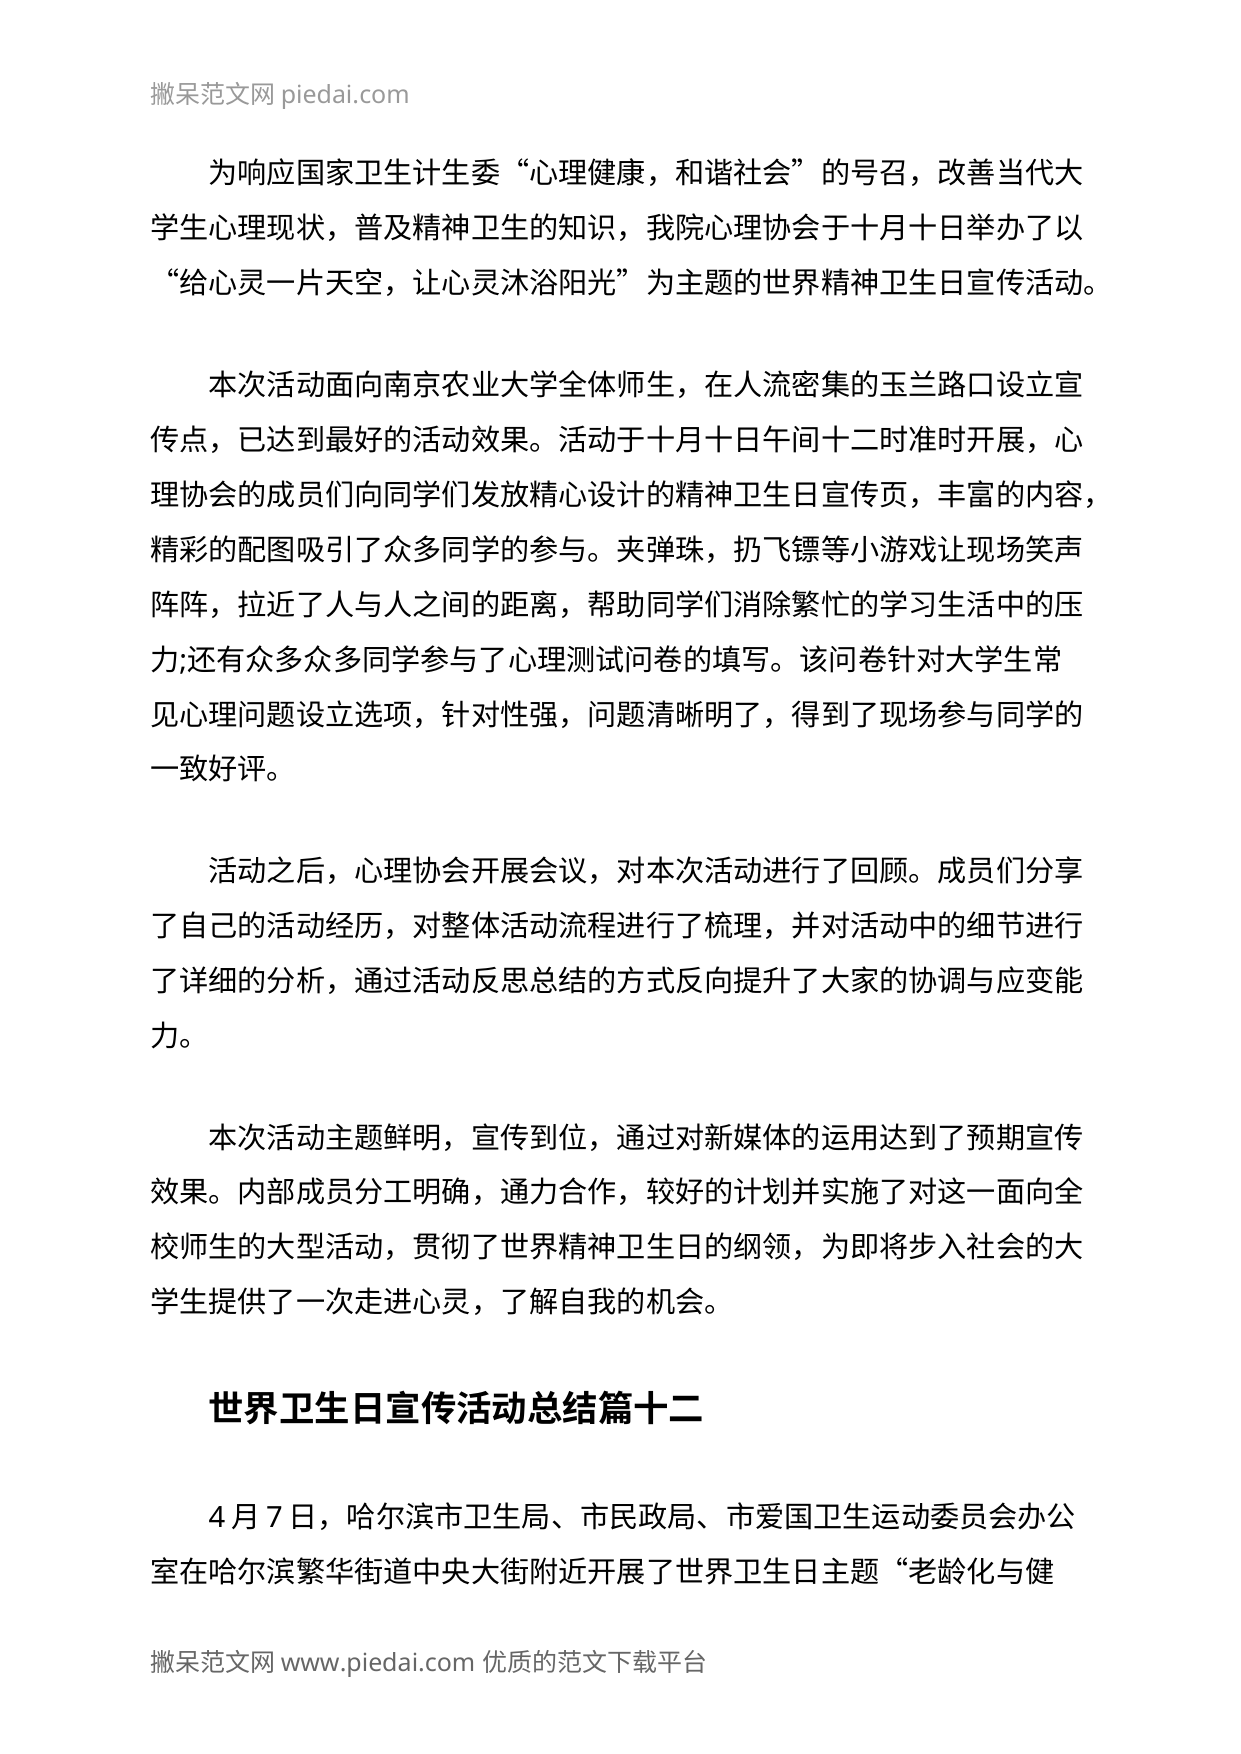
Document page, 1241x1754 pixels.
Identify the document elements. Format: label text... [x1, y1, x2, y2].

text 本次活动主题鲜明，宣传到位，通过对新媒体的运用达到了预期宣传效果。内部成员分工明确，通力合作，较好的计划并实施了对这一面向全校师生的大型活动，贯彻了世界精神卫生日的纲领，为即将步入社会的大学生提供了一次走进心灵，了解自我的机会。 [150, 1114, 1090, 1321]
text 世界卫生日宣传活动总结篇十二 [150, 1381, 1090, 1432]
text 活动之后，心理协会开展会议，对本次活动进行了回顾。成员们分享了自己的活动经历，对整体活动流程进行了梳理，并对活动中的细节进行了详细的分析，通过活动反思总结的方式反向提升了大家的协调与应变能力。 [150, 848, 1090, 1055]
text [150, 1494, 1090, 1591]
text 本次活动面向南京农业大学全体师生，在人流密集的玉兰路口设立宣传点，已达到最好的活动效果。活动于十月十日午间十二时准时开展，心理协会的成员们向同学们发放精心设计的精神卫生日宣传页，丰富的内容，精彩的配图吸引了众多同学的参与。夹弹珠，扔飞镖等小游戏让现场笑声阵阵，拉近了人与人之间的距离，帮助同学们消除繁忙的学习生活中的压力;还有众多众多同学参与了心理测试问卷的填写。该问卷针对大学生常见心理问题设立选项，针对性强，问题清晰明了，得到了现场参与同学的一致好评。 [150, 362, 1090, 788]
text 为响应国家卫生计生委“心理健康，和谐社会”的号召，改善当代大学生心理现状，普及精神卫生的知识，我院心理协会于十月十日举办了以“给心灵一片天空，让心灵沐浴阳光”为主题的世界精神卫生日宣传活动。 [150, 150, 1090, 302]
